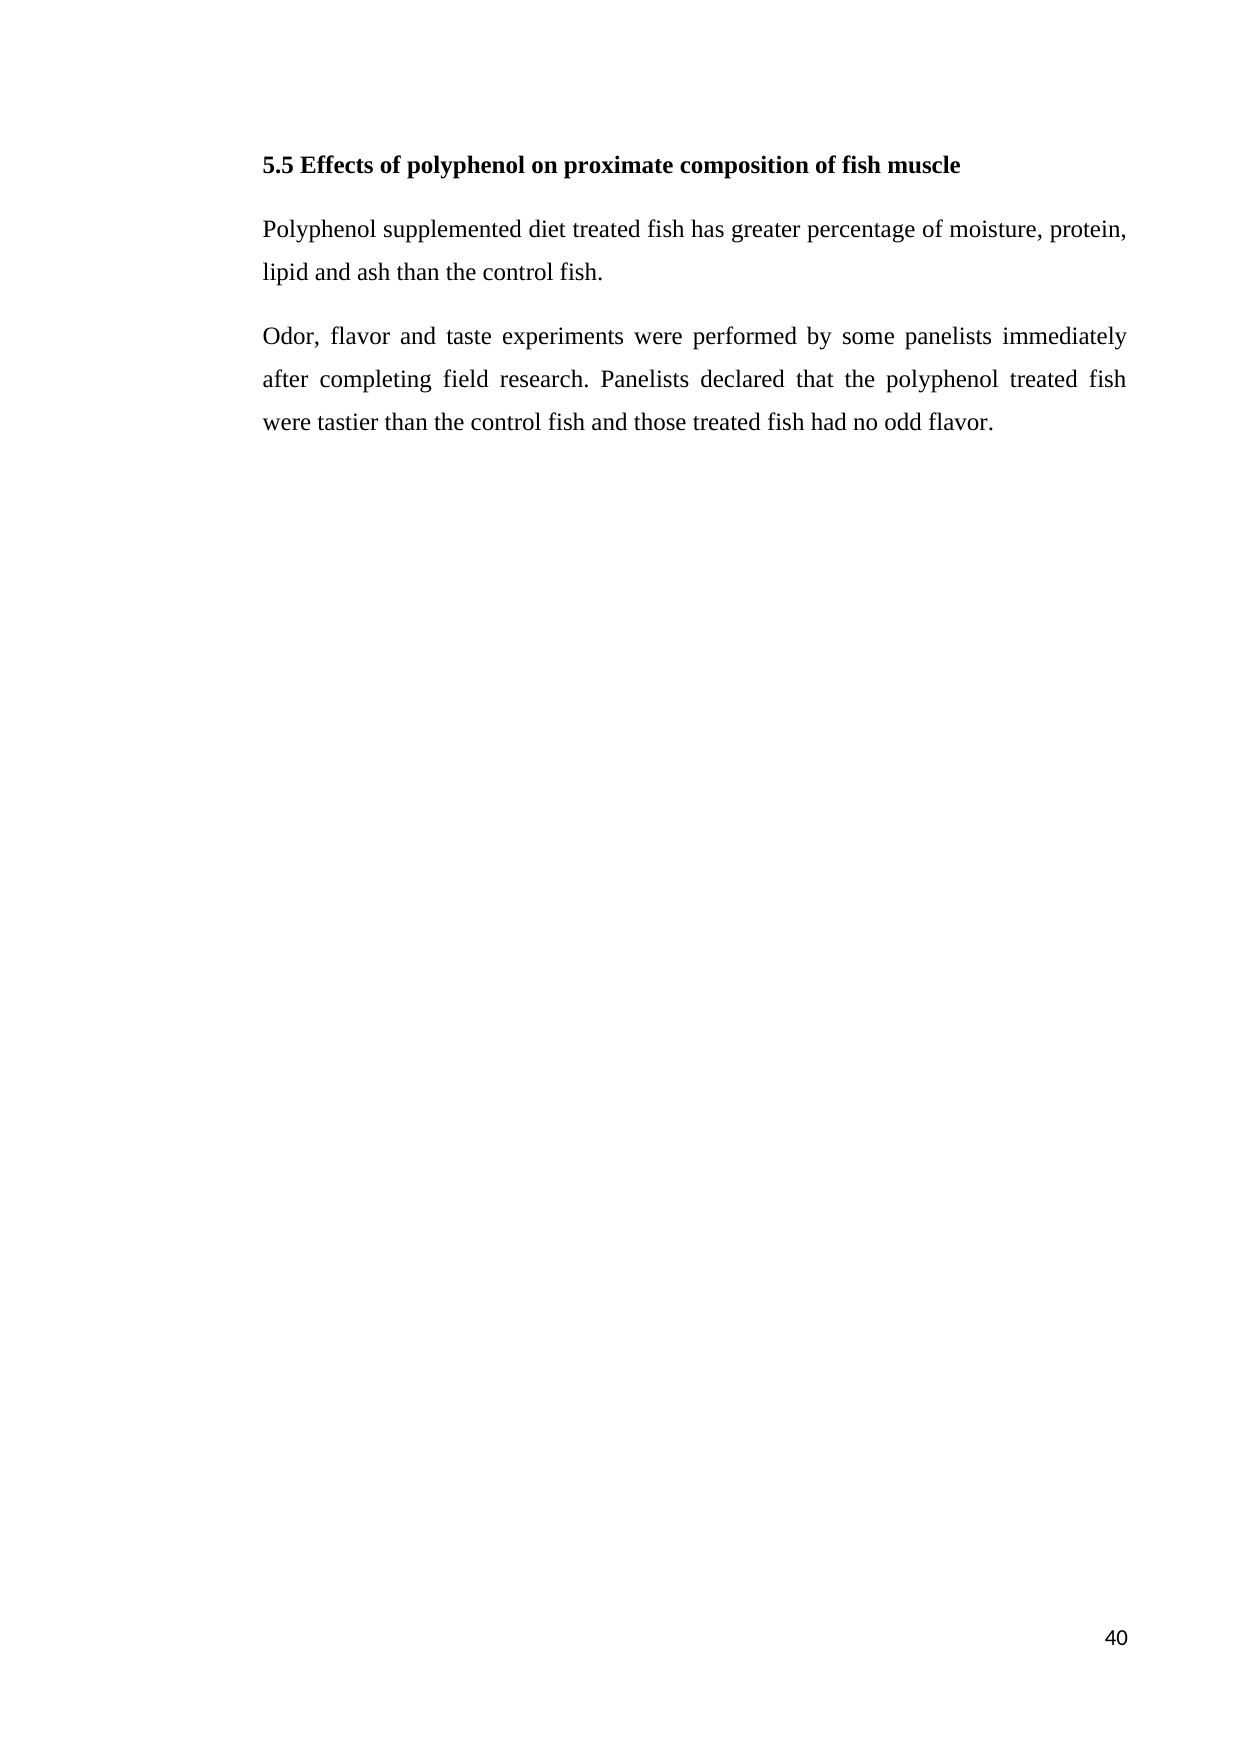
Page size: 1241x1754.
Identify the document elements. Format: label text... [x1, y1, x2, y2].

text 5.5 Effects of polyphenol on proximate composition of fish muscle [262, 150, 1128, 179]
text Odor, flavor and taste experiments were performed by some panelists immediately after completing field research. Panelists declared that the polyphenol treated fish were tastier than the control fish and those treated fish had no odd flavor. [262, 321, 1128, 436]
text Polyphenol supplemented diet treated fish has greater percentage of moisture, protein, lipid and ash than the control fish. [262, 214, 1128, 286]
